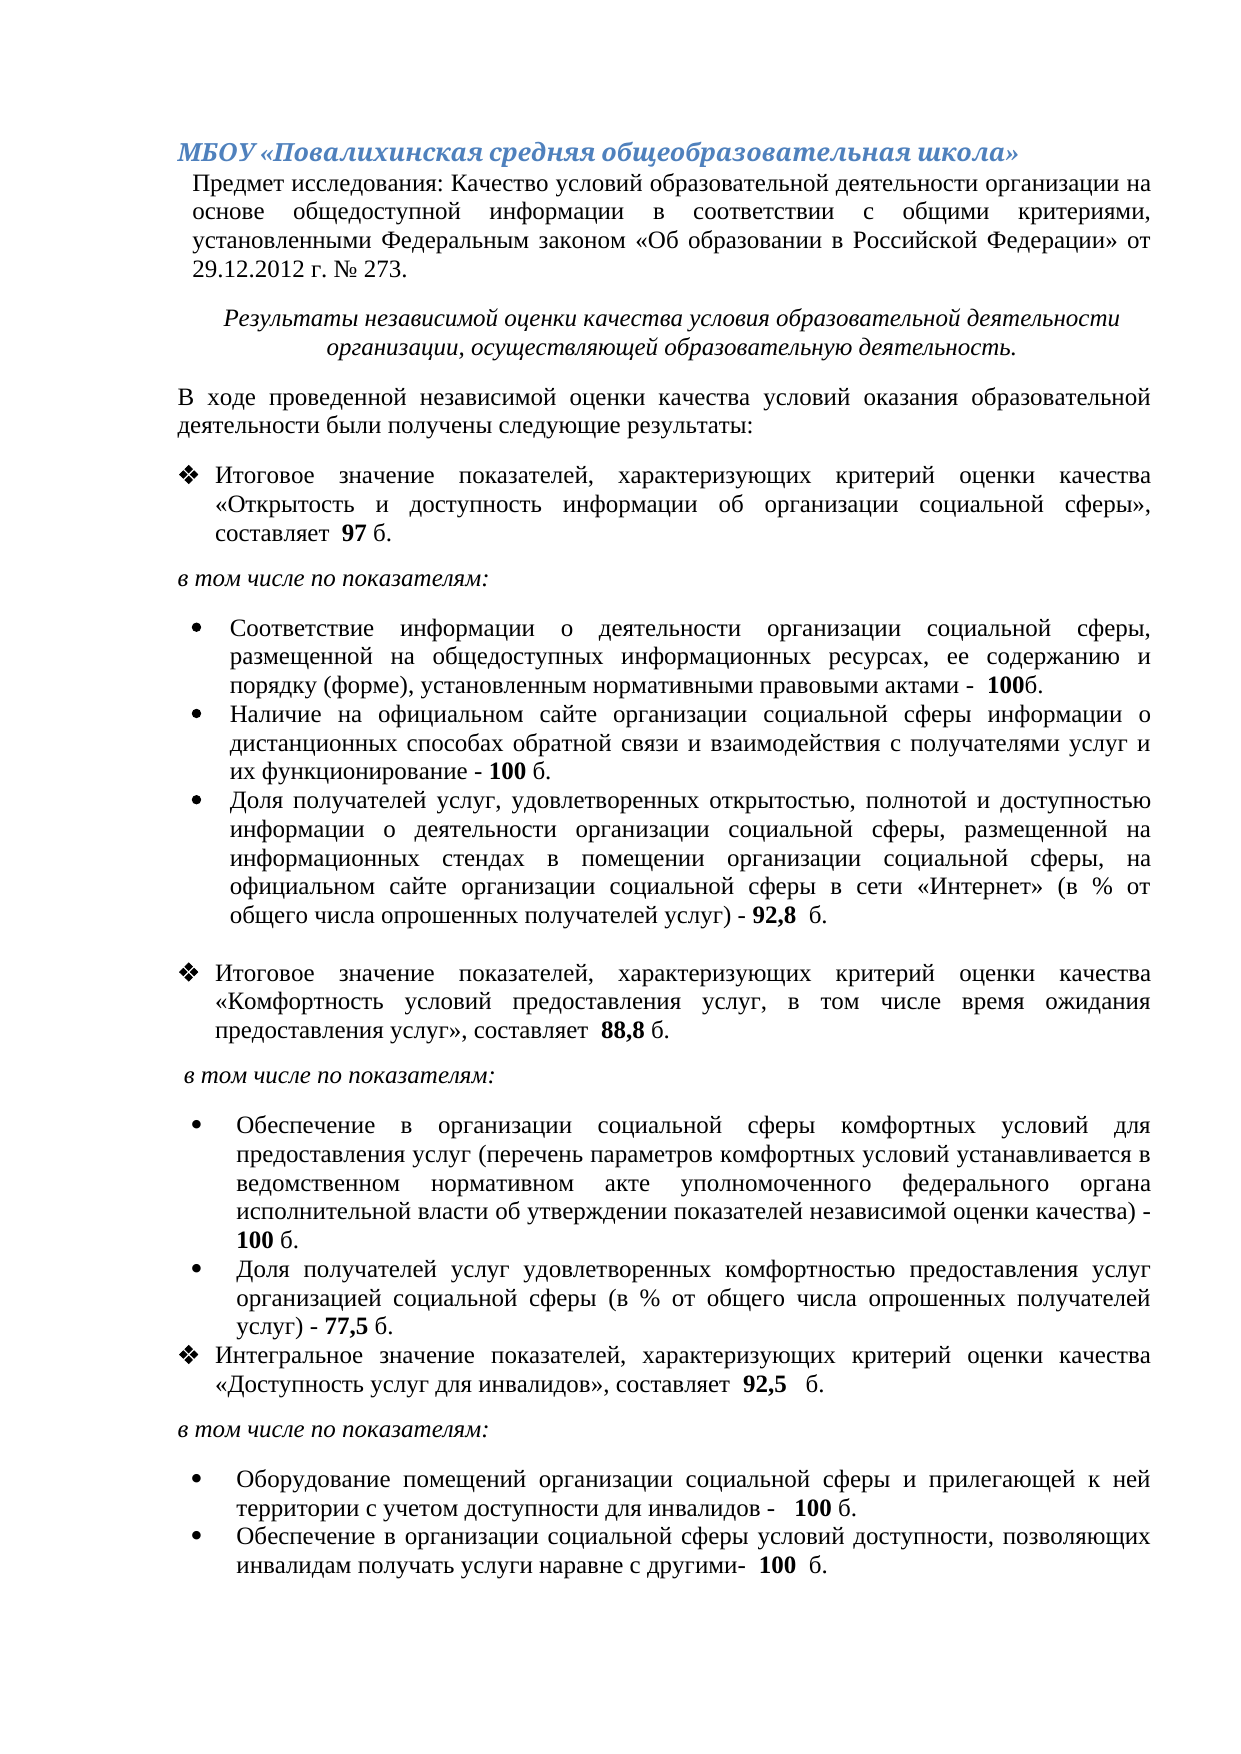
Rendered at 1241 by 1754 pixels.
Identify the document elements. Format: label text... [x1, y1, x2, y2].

list Обеспечение в организации социальной сферы условий доступности, позволяющих инвалидам получать услуги наравне с другими- 100 б. [192, 1521, 1152, 1579]
list Доля получателей услуг, удовлетворенных открытостью, полнотой и доступностью информации о деятельности организации социальной сферы, размещенной на информационных стендах в помещении организации социальной сферы, на официальном сайте организации социальной сферы в сети «Интернет» (в % от общего числа опрошенных получателей услуг) - 92,8 б. [192, 785, 1152, 929]
list Интегральное значение показателей, характеризующих критерий оценки качества «Доступность услуг для инвалидов», составляет 92,5 б. [177, 1340, 1152, 1398]
text Предмет исследования: Качество условий образовательной деятельности организации на основе общедоступной информации в соответствии с общими критериями, установленными Федеральным законом «Об образовании в Российской Федерации» от 29.12.2012 г. № 273. [192, 168, 1152, 283]
text Результаты независимой оценки качества условия образовательной деятельности организации, осуществляющей образовательную деятельность. [192, 303, 1152, 361]
list Итоговое значение показателей, характеризующих критерий оценки качества «Комфортность условий предоставления услуг, в том числе время ожидания предоставления услуг», составляет 88,8 б. [177, 958, 1152, 1044]
text В ходе проведенной независимой оценки качества условий оказания образовательной деятельности были получены следующие результаты: [177, 382, 1152, 439]
text в том числе по показателям: [177, 1061, 1152, 1089]
list Итоговое значение показателей, характеризующих критерий оценки качества «Открытость и доступность информации об организации социальной сферы», составляет 97 б. [177, 460, 1152, 546]
list Соответствие информации о деятельности организации социальной сферы, размещенной на общедоступных информационных ресурсах, ее содержанию и порядку (форме), установленным нормативными правовыми актами - 100б. [192, 613, 1152, 699]
list Наличие на официальном сайте организации социальной сферы информации о дистанционных способах обратной связи и взаимодействия с получателями услуг и их функционирование - 100 б. [192, 699, 1152, 785]
list Оборудование помещений организации социальной сферы и прилегающей к ней территории с учетом доступности для инвалидов - 100 б. [192, 1464, 1152, 1521]
text в том числе по показателям: [177, 1414, 1152, 1443]
subtitle МБОУ «Повалихинская средняя общеобразовательная школа» [177, 139, 1152, 168]
list Доля получателей услуг удовлетворенных комфортностью предоставления услуг организацией социальной сферы (в % от общего числа опрошенных получателей услуг) - 77,5 б. [192, 1254, 1152, 1340]
text в том числе по показателям: [177, 563, 1152, 592]
list Обеспечение в организации социальной сферы комфортных условий для предоставления услуг (перечень параметров комфортных условий устанавливается в ведомственном нормативном акте уполномоченного федерального органа исполнительной власти об утверждении показателей независимой оценки качества) - 100 б. [192, 1110, 1152, 1254]
